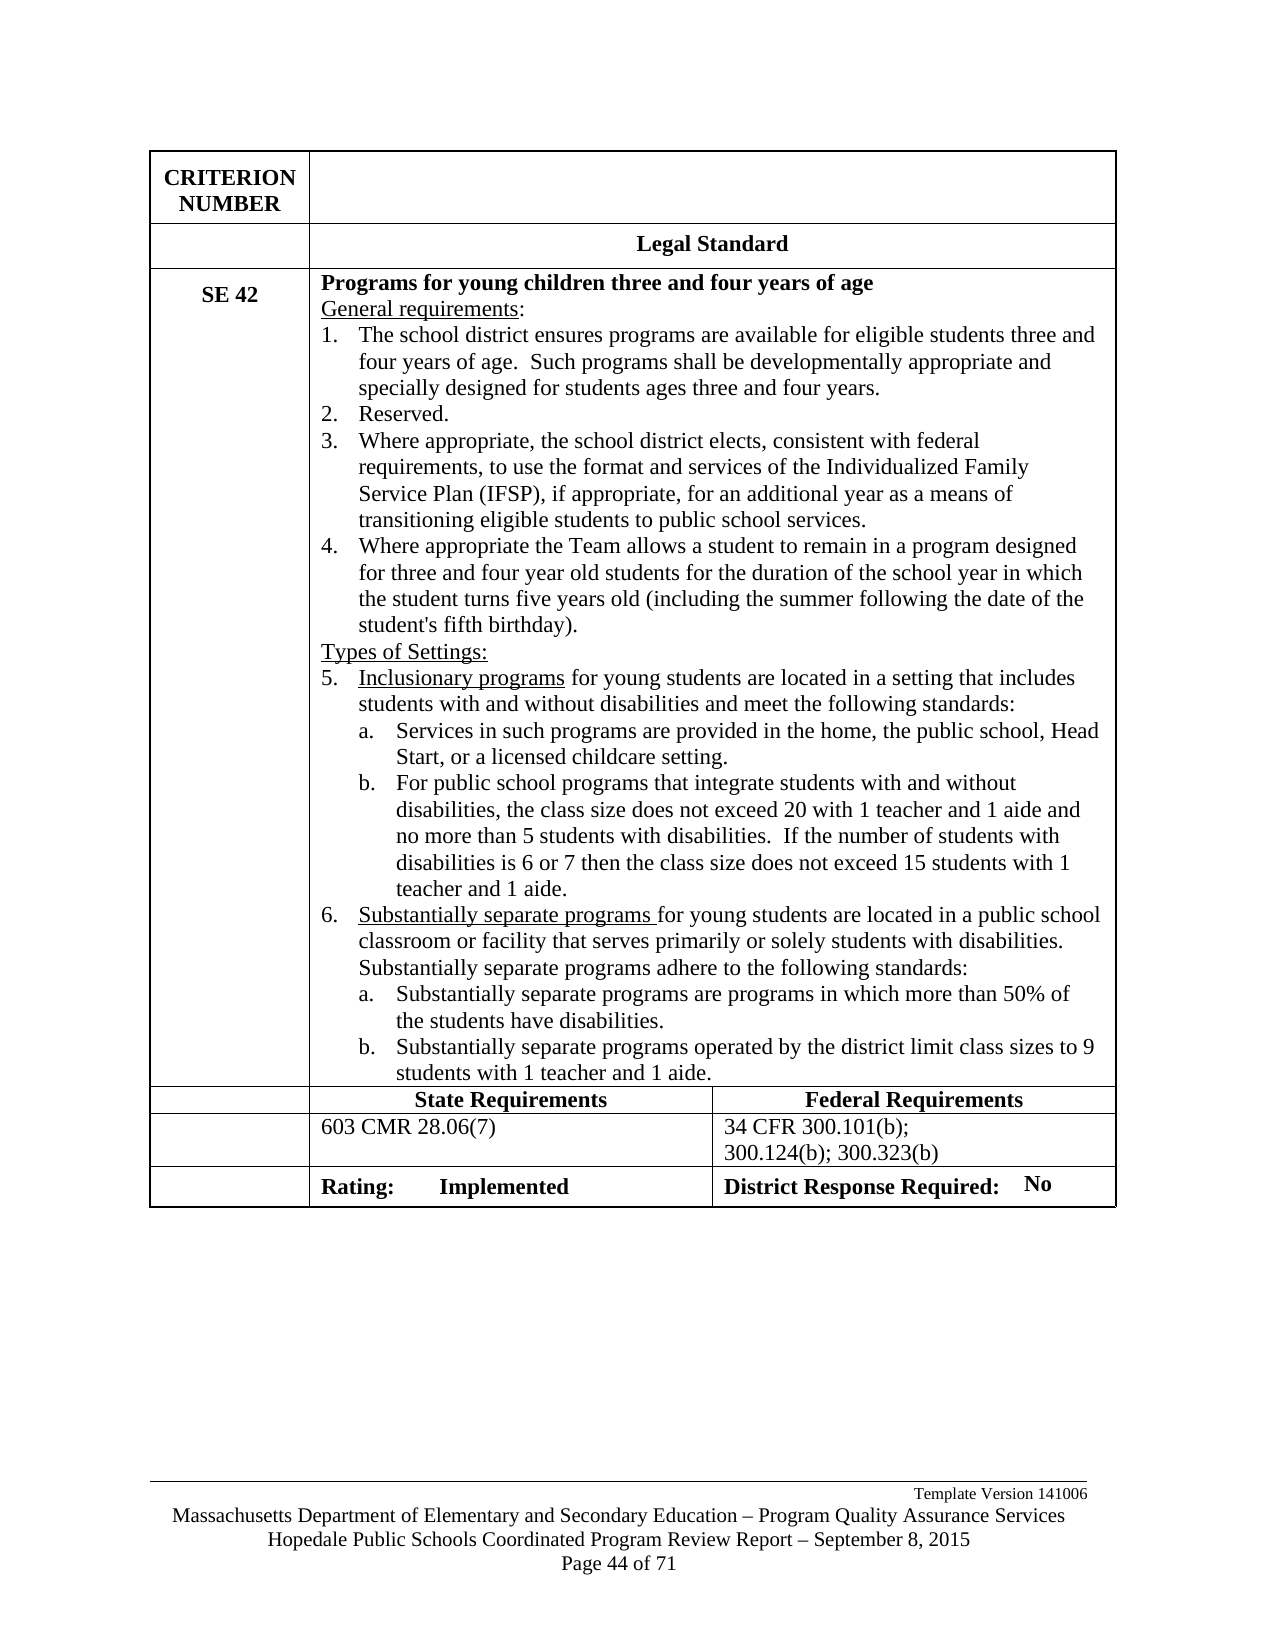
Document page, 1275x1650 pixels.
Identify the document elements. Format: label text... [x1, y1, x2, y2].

table_cell 34 CFR 300.101(b); 300.124(b); 300.323(b) [713, 1114, 1115, 1166]
table_cell [151, 1167, 309, 1206]
table_cell Federal Requirements [713, 1087, 1115, 1113]
table_cell [151, 224, 309, 268]
table_cell Programs for young children three and four years of age General requirements: The school district ensures programs are available for eligible students three and four years of age. Such programs shall be developmentally appropriate and specially designed for students ages three and four years. Reserved. Where appropriate, the school district elects, consistent with federal requirements, to use the format and services of the Individualized Family Service Plan (IFSP), if appropriate, for an additional year as a means of transitioning eligible students to public school services. Where appropriate the Team allows a student to remain in a program designed for three and four year old students for the duration of the school year in which the student turns five years old (including the summer following the date of the student's fifth birthday). Types of Settings: Inclusionary programs for young students are located in a setting that includes students with and without disabilities and meet the following standards: Services in such programs are provided in the home, the public school, Head Start, or a licensed childcare setting. For public school programs that integrate students with and without disabilities, the class size does not exceed 20 with 1 teacher and 1 aide and no more than 5 students with disabilities. If the number of students with disabilities is 6 or 7 then the class size does not exceed 15 students with 1 teacher and 1 aide. Substantially separate programs for young students are located in a public school classroom or facility that serves primarily or solely students with disabilities. Substantially separate programs adhere to the following standards: Substantially separate programs are programs in which more than 50% of the students have disabilities. Substantially separate programs operated by the district limit class sizes to 9 students with 1 teacher and 1 aide. [310, 269, 1115, 1086]
table_cell Legal Standard [310, 224, 1115, 268]
table_cell SE 42 [151, 269, 309, 1086]
table_cell State Requirements [310, 1087, 712, 1113]
table_cell No [1013, 1167, 1115, 1206]
table_cell Implemented [422, 1167, 712, 1206]
table_cell [151, 1087, 309, 1113]
table_cell District Response Required: [713, 1167, 1012, 1206]
table_header [310, 152, 1115, 223]
table_cell 603 CMR 28.06(7) [310, 1114, 712, 1166]
table_header CRITERION NUMBER [151, 152, 309, 223]
table_cell Rating: [310, 1167, 422, 1206]
table_cell [151, 1114, 309, 1166]
